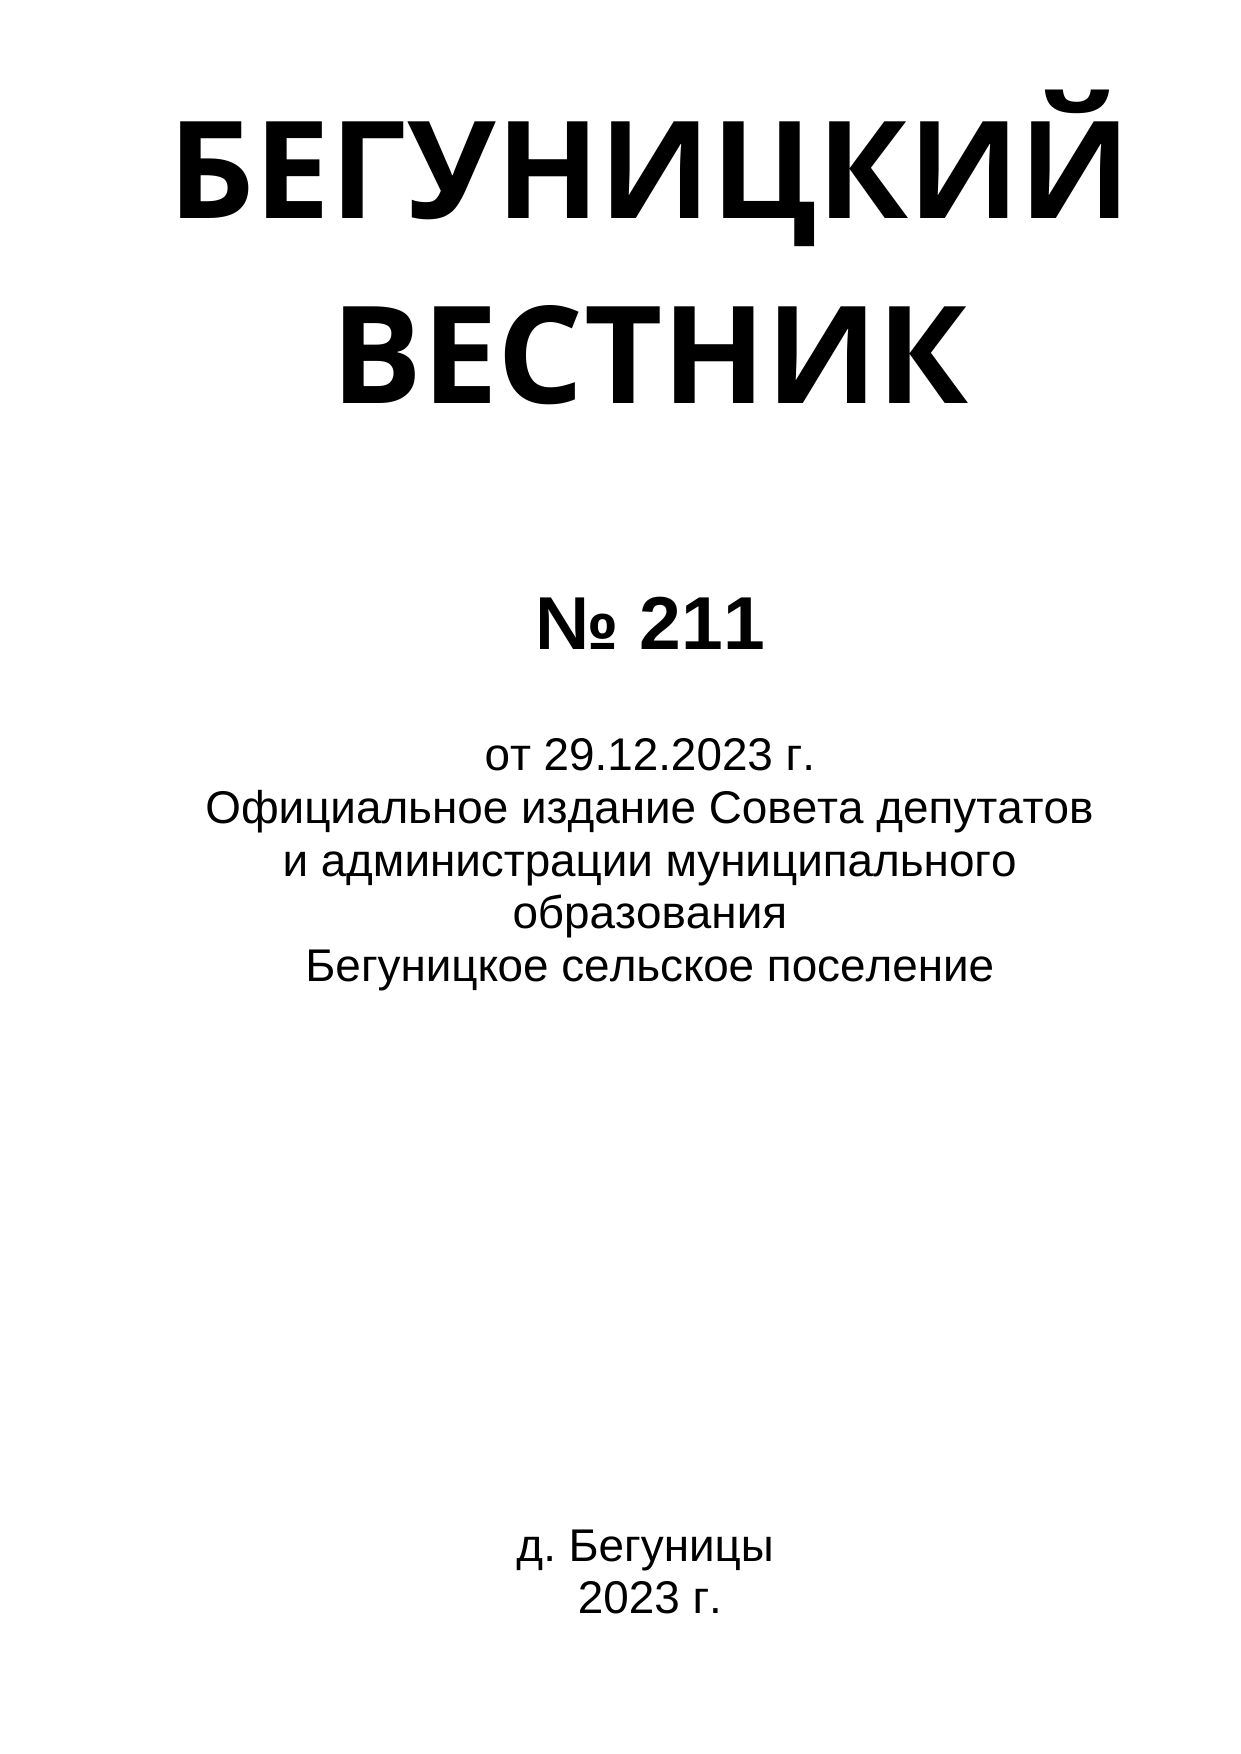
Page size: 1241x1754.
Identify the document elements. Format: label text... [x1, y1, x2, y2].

text д. Бегуницы [148, 1518, 1152, 1571]
text образования [148, 886, 1152, 938]
text 2023 г. [148, 1571, 1152, 1624]
text БЕГУНИЦКИЙ [148, 74, 1152, 258]
text Официальное издание Совета депутатов [148, 780, 1152, 833]
text от 29.12.2023 г. [148, 728, 1152, 780]
text и администрации муниципального [148, 833, 1152, 886]
text ВЕСТНИК [148, 258, 1152, 443]
text Бегуницкое сельское поселение [148, 938, 1152, 991]
text № 211 [148, 579, 1152, 665]
